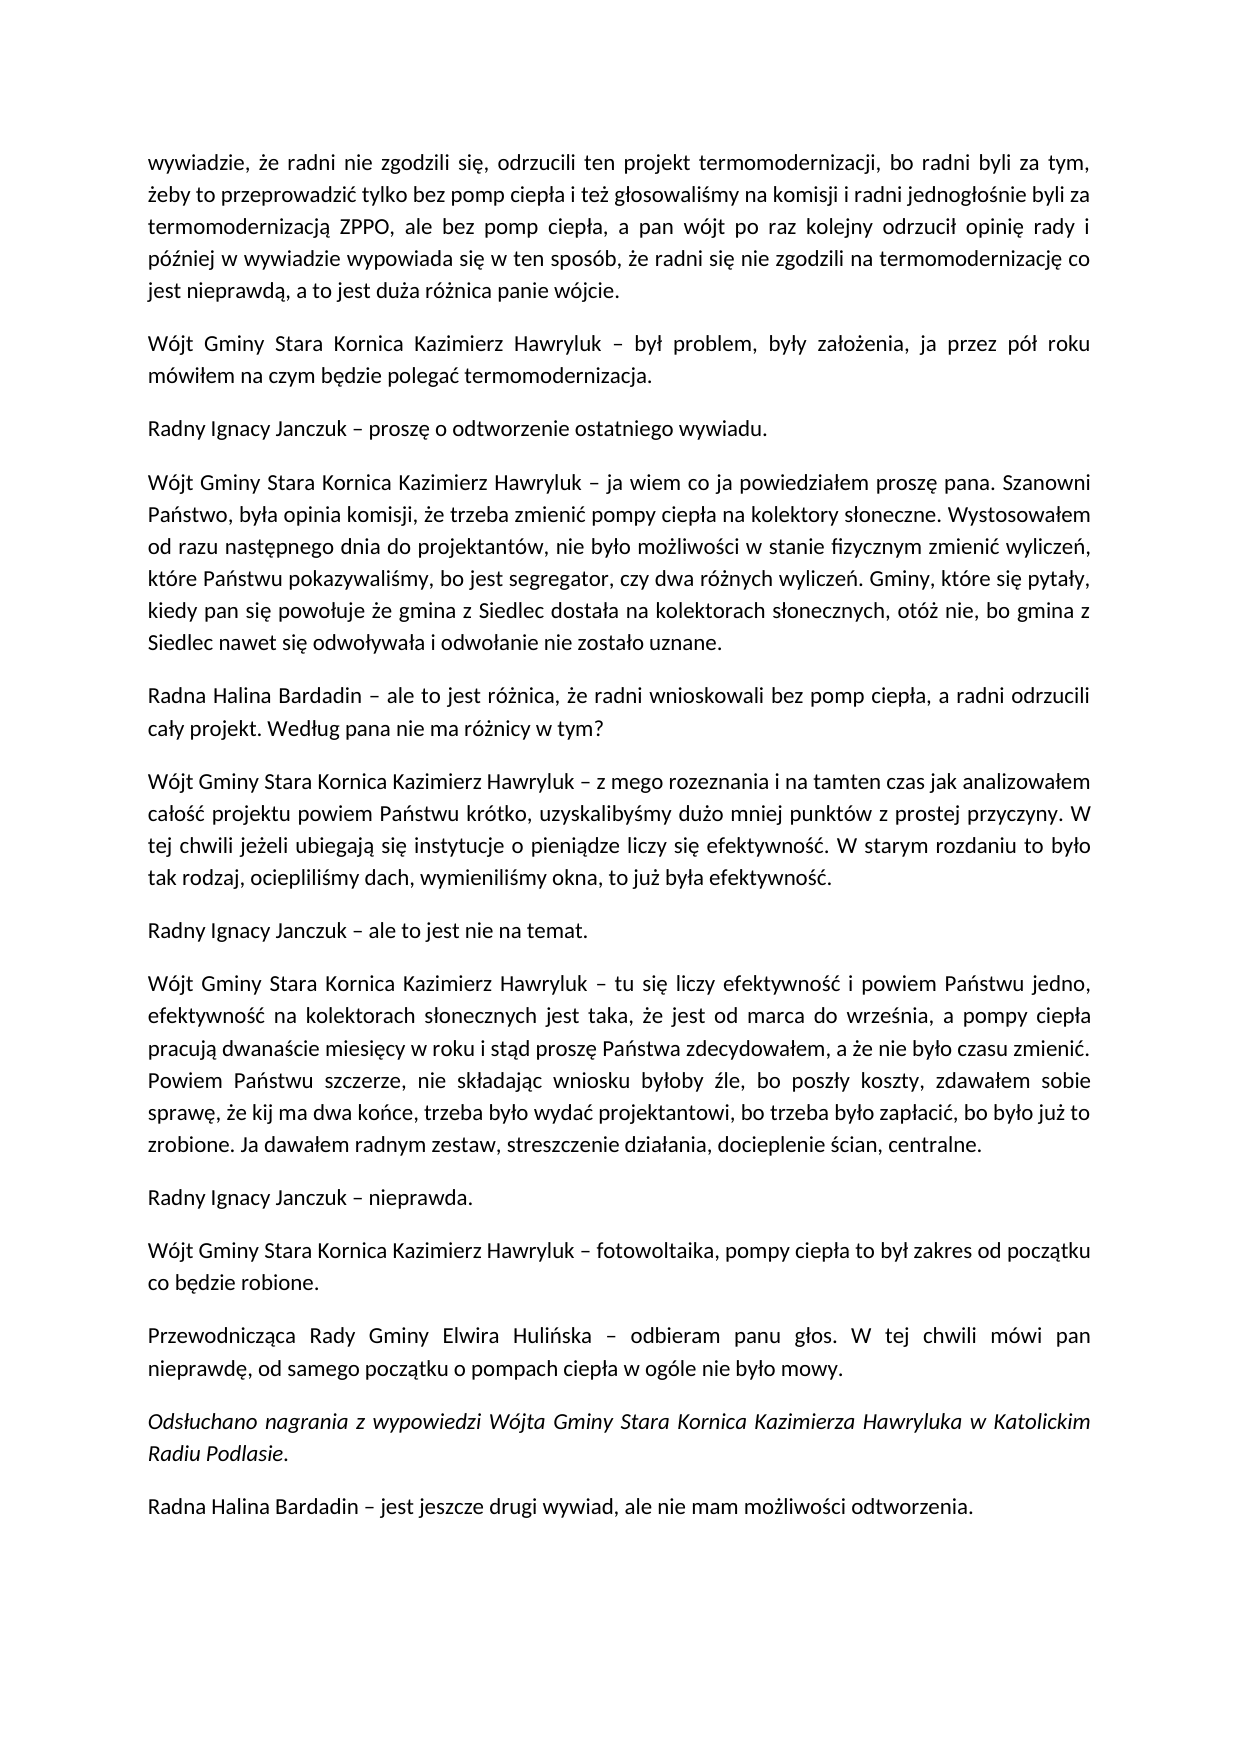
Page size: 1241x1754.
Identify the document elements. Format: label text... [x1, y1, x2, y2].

text Radna Halina Bardadin – jest jeszcze drugi wywiad, ale nie mam możliwości odtworzenia. [148, 1492, 1093, 1520]
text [148, 148, 1093, 304]
text Odsłuchano nagrania z wypowiedzi Wójta Gminy Stara Kornica Kazimierza Hawryluka w Katolickim Radiu Podlasie. [148, 1407, 1093, 1467]
text Wójt Gminy Stara Kornica Kazimierz Hawryluk – fotowoltaika, pompy ciepła to był zakres od początku co będzie robione. [148, 1236, 1093, 1297]
text Radna Halina Bardadin – ale to jest różnica, że radni wnioskowali bez pomp ciepła, a radni odrzucili cały projekt. Według pana nie ma różnicy w tym? [148, 682, 1093, 742]
text Radny Ignacy Janczuk – ale to jest nie na temat. [148, 916, 1093, 944]
text Wójt Gminy Stara Kornica Kazimierz Hawryluk – z mego rozeznania i na tamten czas jak analizowałem całość projektu powiem Państwu krótko, uzyskalibyśmy dużo mniej punktów z prostej przyczyny. W tej chwili jeżeli ubiegają się instytucje o pieniądze liczy się efektywność. W starym rozdaniu to było tak rodzaj, ociepliliśmy dach, wymieniliśmy okna, to już była efektywność. [148, 767, 1093, 891]
text Radny Ignacy Janczuk – nieprawda. [148, 1183, 1093, 1211]
text Radny Ignacy Janczuk – proszę o odtworzenie ostatniego wywiadu. [148, 414, 1093, 443]
text Przewodnicząca Rady Gminy Elwira Hulińska – odbieram panu głos. W tej chwili mówi pan nieprawdę, od samego początku o pompach ciepła w ogóle nie było mowy. [148, 1322, 1093, 1382]
text Wójt Gminy Stara Kornica Kazimierz Hawryluk – ja wiem co ja powiedziałem proszę pana. Szanowni Państwo, była opinia komisji, że trzeba zmienić pompy ciepła na kolektory słoneczne. Wystosowałem od razu następnego dnia do projektantów, nie było możliwości w stanie fizycznym zmienić wyliczeń, które Państwu pokazywaliśmy, bo jest segregator, czy dwa różnych wyliczeń. Gminy, które się pytały, kiedy pan się powołuje że gmina z Siedlec dostała na kolektorach słonecznych, otóż nie, bo gmina z Siedlec nawet się odwoływała i odwołanie nie zostało uznane. [148, 468, 1093, 657]
text Wójt Gminy Stara Kornica Kazimierz Hawryluk – tu się liczy efektywność i powiem Państwu jedno, efektywność na kolektorach słonecznych jest taka, że jest od marca do września, a pompy ciepła pracują dwanaście miesięcy w roku i stąd proszę Państwa zdecydowałem, a że nie było czasu zmienić. Powiem Państwu szczerze, nie składając wniosku byłoby źle, bo poszły koszty, zdawałem sobie sprawę, że kij ma dwa końce, trzeba było wydać projektantowi, bo trzeba było zapłacić, bo było już to zrobione. Ja dawałem radnym zestaw, streszczenie działania, docieplenie ścian, centralne. [148, 969, 1093, 1158]
text Wójt Gminy Stara Kornica Kazimierz Hawryluk – był problem, były założenia, ja przez pół roku mówiłem na czym będzie polegać termomodernizacja. [148, 329, 1093, 389]
